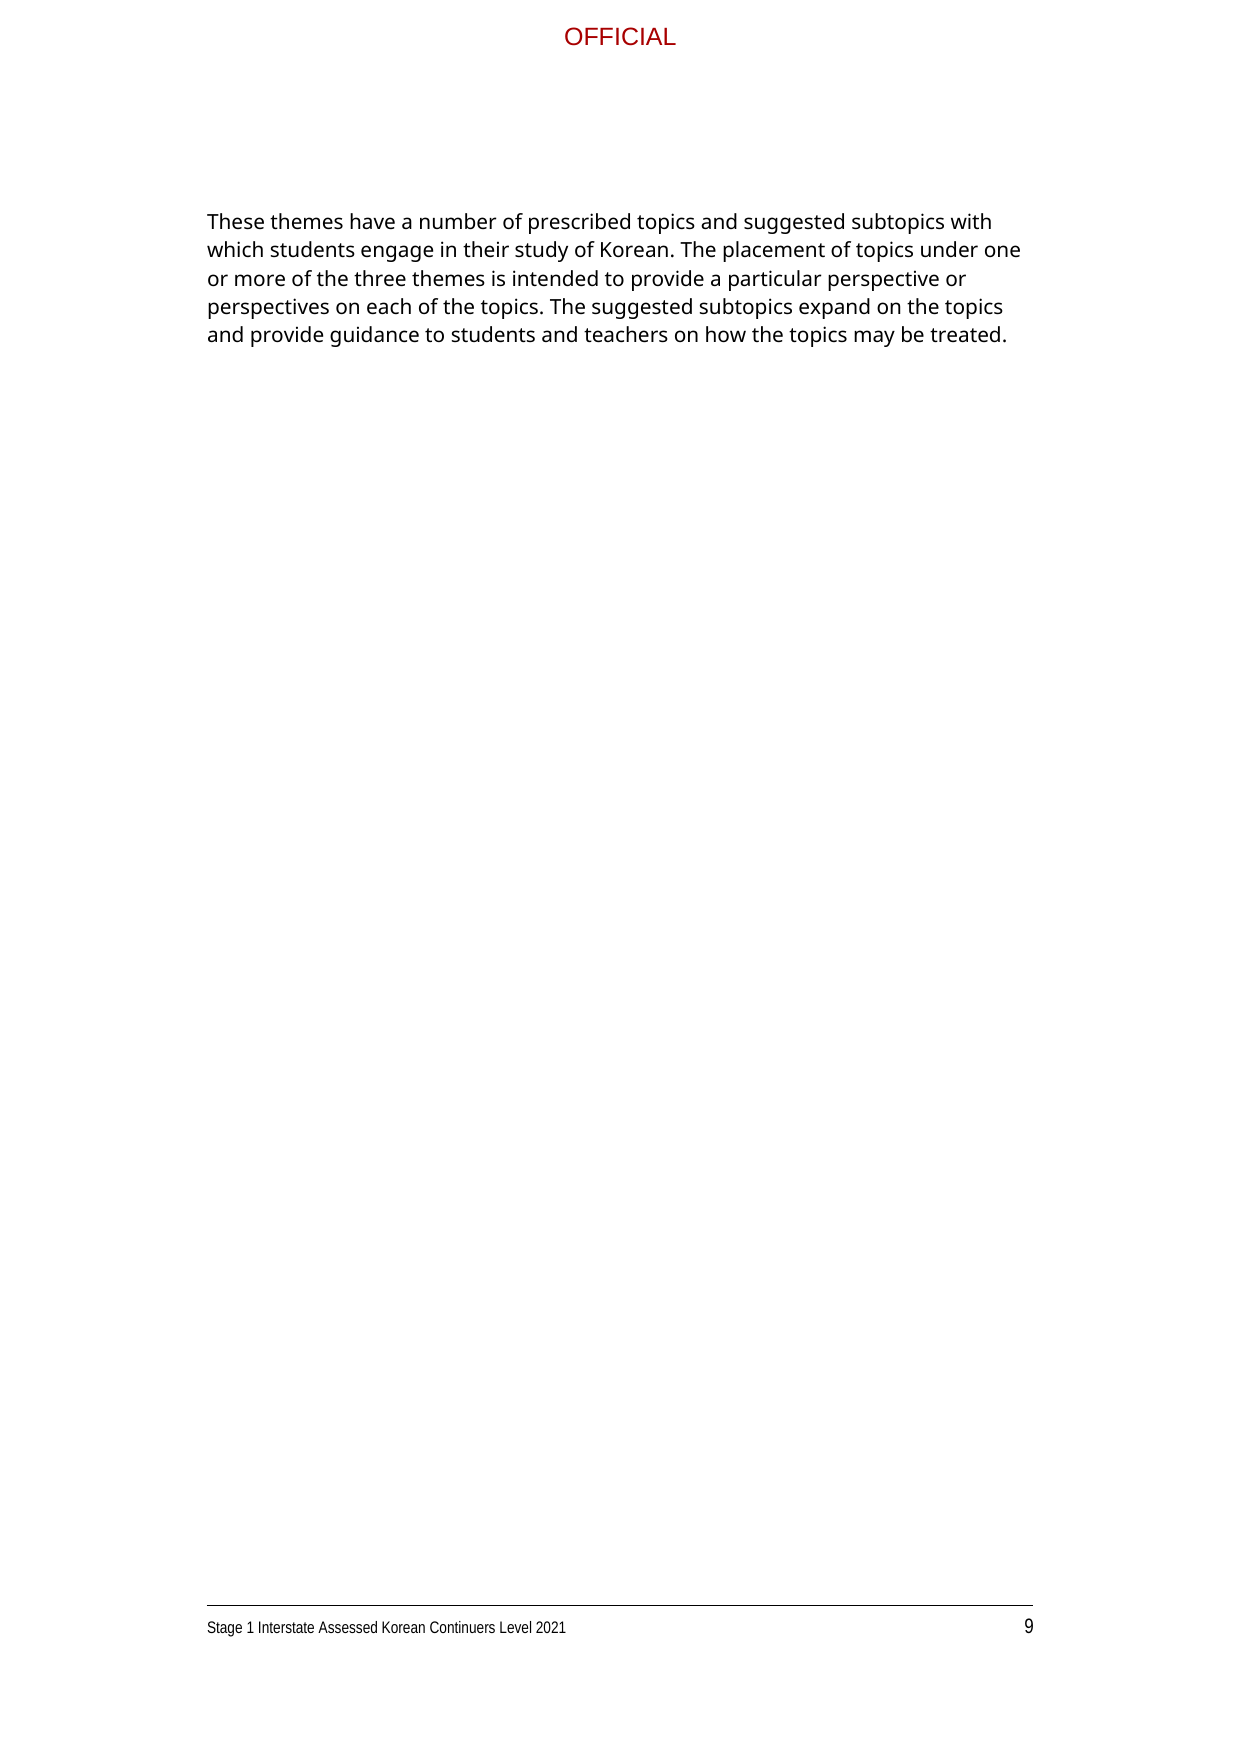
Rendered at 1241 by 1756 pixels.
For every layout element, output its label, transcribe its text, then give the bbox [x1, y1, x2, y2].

text These themes have a number of prescribed topics and suggested subtopics with which students engage in their study of Korean. The placement of topics under one or more of the three themes is intended to provide a particular perspective or perspectives on each of the topics. The suggested subtopics expand on the topics and provide guidance to students and teachers on how the topics may be treated. [207, 207, 1033, 349]
